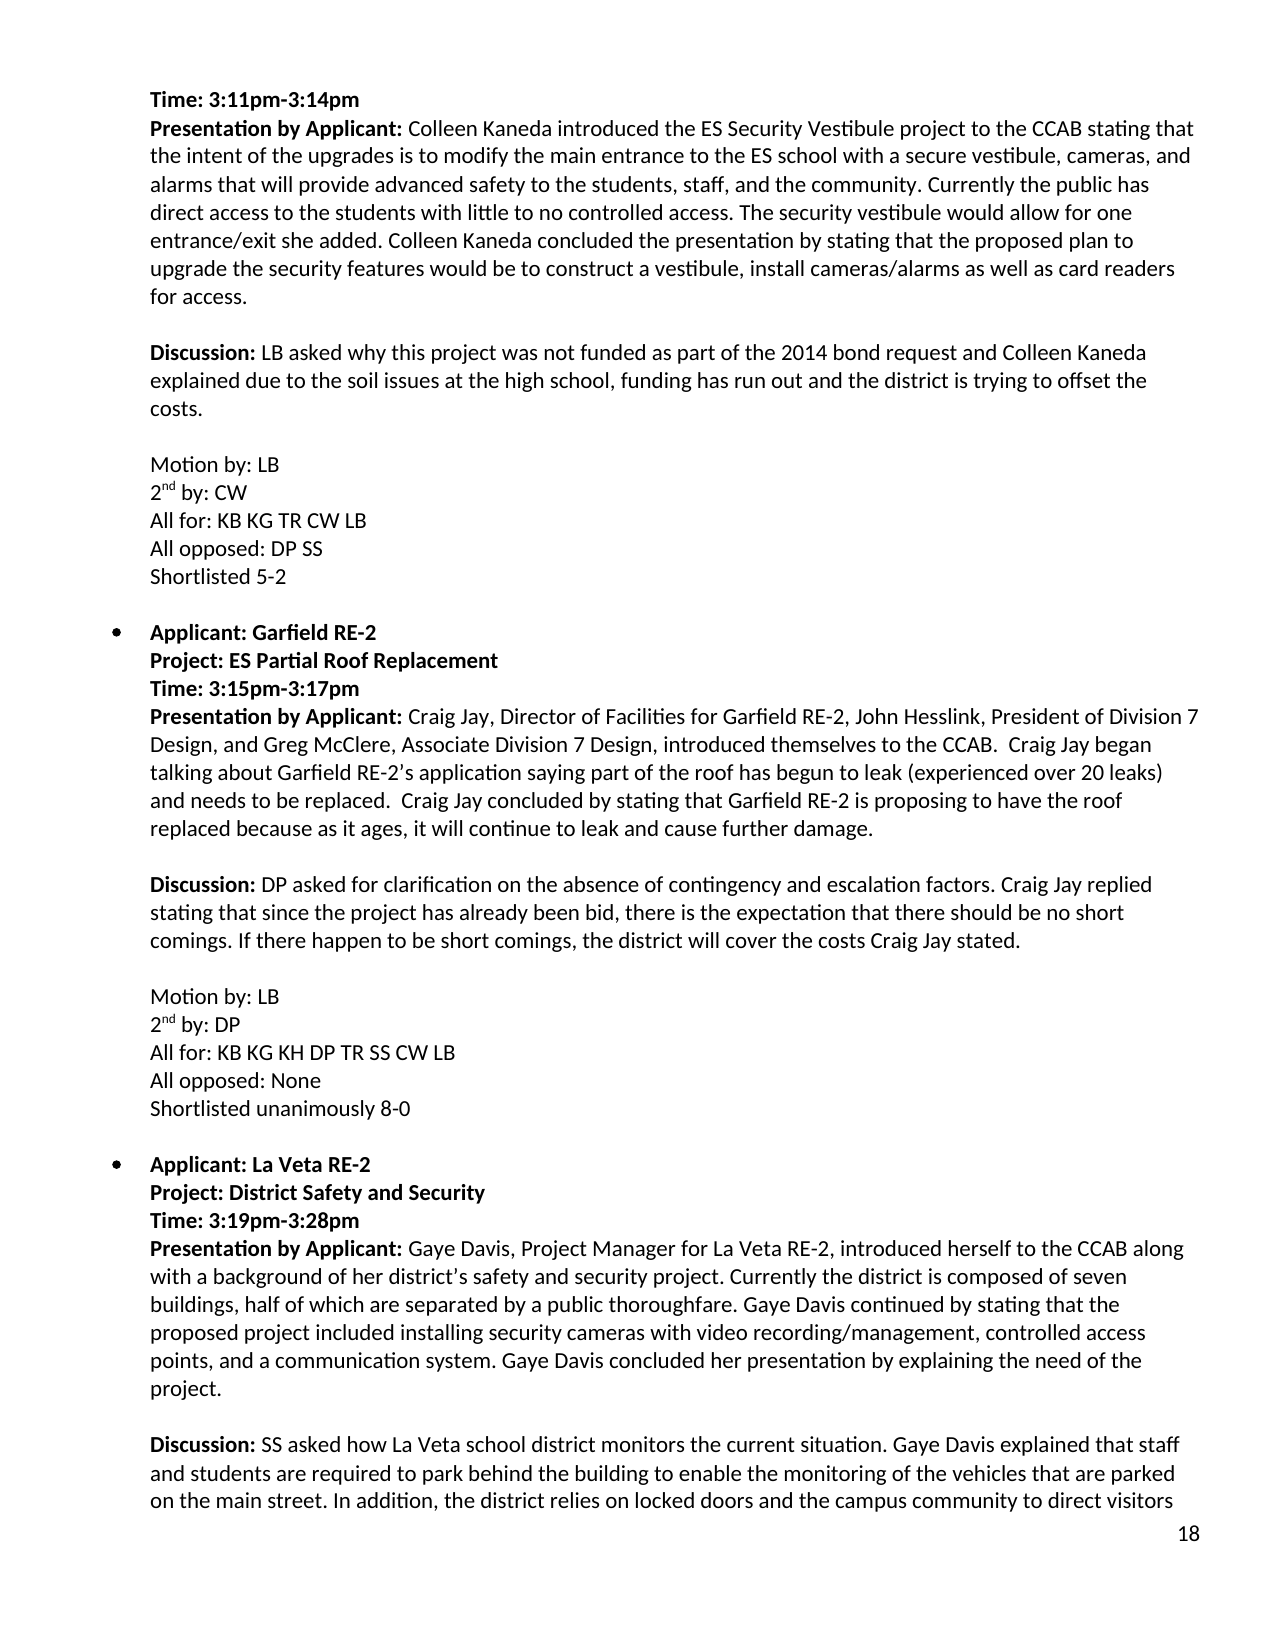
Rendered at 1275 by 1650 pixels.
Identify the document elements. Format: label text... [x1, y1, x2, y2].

text Project: District Safety and Security [150, 1178, 1200, 1206]
text Presentation by Applicant: Gaye Davis, Project Manager for La Veta RE-2, introduced herself to the CCAB along with a background of her district’s safety and security project. Currently the district is composed of seven buildings, half of which are separated by a public thoroughfare. Gaye Davis continued by stating that the proposed project included installing security cameras with video recording/management, controlled access points, and a communication system. Gaye Davis concluded her presentation by explaining the need of the project. [150, 1234, 1200, 1403]
text Motion by: LB [150, 982, 1200, 1010]
list Applicant: Garfield RE-2 [112, 618, 1200, 646]
text Discussion: DP asked for clarification on the absence of contingency and escalation factors. Craig Jay replied stating that since the project has already been bid, there is the expectation that there should be no short comings. If there happen to be short comings, the district will cover the costs Craig Jay stated. [150, 870, 1200, 954]
text Motion by: LB [150, 450, 1200, 478]
text Time: 3:19pm-3:28pm [150, 1206, 1200, 1234]
text Project: ES Partial Roof Replacement [150, 646, 1200, 674]
text Time: 3:11pm-3:14pm [75, 86, 1200, 114]
text Discussion: LB asked why this project was not funded as part of the 2014 bond request and Colleen Kaneda explained due to the soil issues at the high school, funding has run out and the district is trying to offset the costs. [150, 338, 1200, 422]
text All opposed: DP SS [150, 534, 1200, 562]
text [150, 1431, 1200, 1515]
text 2nd by: CW [150, 478, 1200, 506]
text Presentation by Applicant: Colleen Kaneda introduced the ES Security Vestibule project to the CCAB stating that the intent of the upgrades is to modify the main entrance to the ES school with a secure vestibule, cameras, and alarms that will provide advanced safety to the students, staff, and the community. Currently the public has direct access to the students with little to no controlled access. The security vestibule would allow for one entrance/exit she added. Colleen Kaneda concluded the presentation by stating that the proposed plan to upgrade the security features would be to construct a vestibule, install cameras/alarms as well as card readers for access. [150, 114, 1200, 310]
text All for: KB KG TR CW LB [150, 506, 1200, 534]
text Shortlisted 5-2 [150, 562, 1200, 590]
list Applicant: La Veta RE-2 [112, 1150, 1200, 1178]
text All for: KB KG KH DP TR SS CW LB [150, 1038, 1200, 1066]
text All opposed: None [150, 1066, 1200, 1094]
text Shortlisted unanimously 8-0 [150, 1094, 1200, 1122]
text Presentation by Applicant: Craig Jay, Director of Facilities for Garfield RE-2, John Hesslink, President of Division 7 Design, and Greg McClere, Associate Division 7 Design, introduced themselves to the CCAB. Craig Jay began talking about Garfield RE-2’s application saying part of the roof has begun to leak (experienced over 20 leaks) and needs to be replaced. Craig Jay concluded by stating that Garfield RE-2 is proposing to have the roof replaced because as it ages, it will continue to leak and cause further damage. [150, 702, 1200, 842]
text 2nd by: DP [150, 1010, 1200, 1038]
text Time: 3:15pm-3:17pm [150, 674, 1200, 702]
